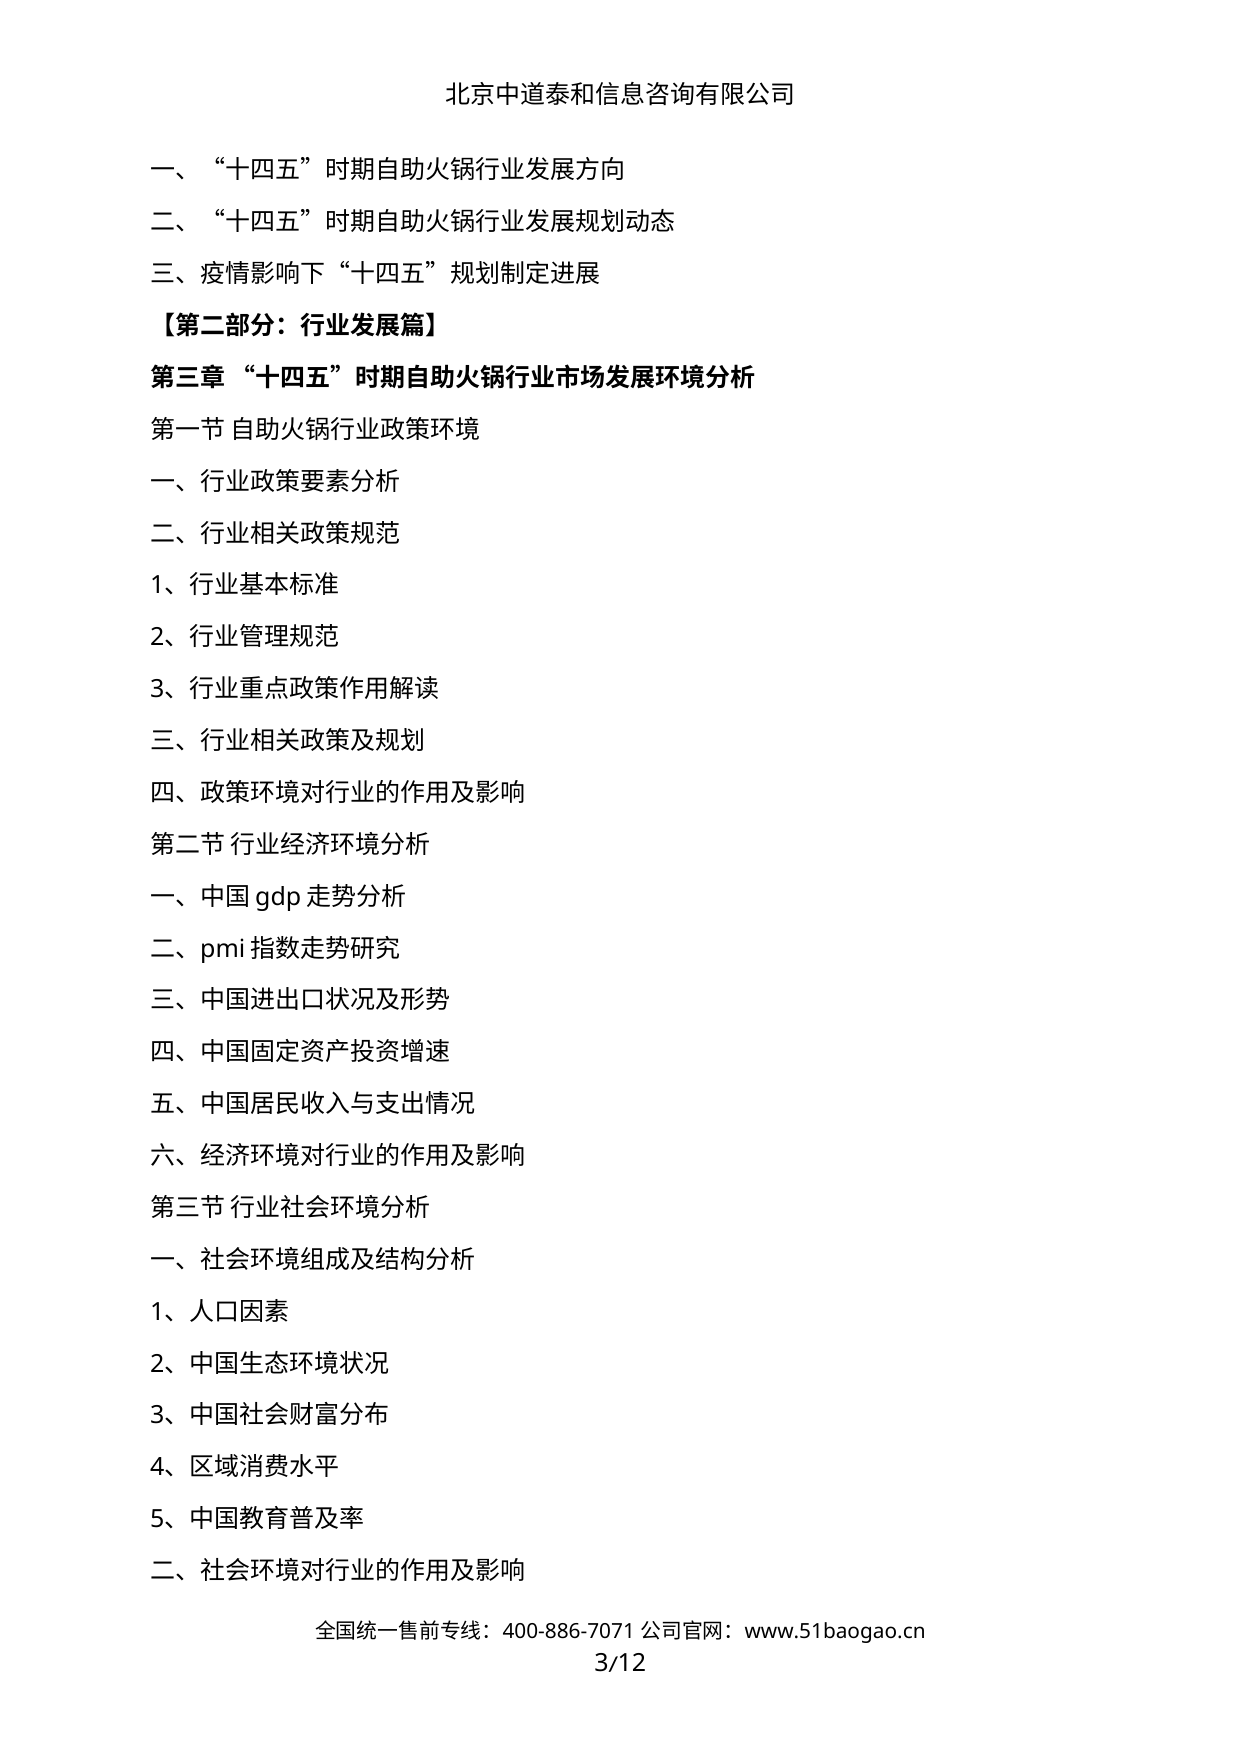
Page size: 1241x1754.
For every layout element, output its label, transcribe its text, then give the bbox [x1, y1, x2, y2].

text 一、社会环境组成及结构分析 [150, 1239, 1090, 1276]
text 3、行业重点政策作用解读 [150, 669, 1090, 705]
text 五、中国居民收入与支出情况 [150, 1084, 1090, 1120]
text 二、行业相关政策规范 [150, 513, 1090, 549]
text 二、pmi指数走势研究 [150, 928, 1090, 964]
text 2、行业管理规范 [150, 617, 1090, 653]
text 一、行业政策要素分析 [150, 461, 1090, 497]
text 四、政策环境对行业的作用及影响 [150, 772, 1090, 809]
text 一、中国gdp走势分析 [150, 876, 1090, 912]
text 二、社会环境对行业的作用及影响 [150, 1551, 1090, 1587]
text 第三章 “十四五”时期自助火锅行业市场发展环境分析 [150, 357, 1090, 394]
text 第三节 行业社会环境分析 [150, 1187, 1090, 1224]
text 【第二部分：行业发展篇】 [150, 306, 1090, 342]
text 三、行业相关政策及规划 [150, 721, 1090, 757]
text 六、经济环境对行业的作用及影响 [150, 1136, 1090, 1172]
text 4、区域消费水平 [150, 1447, 1090, 1483]
text 1、人口因素 [150, 1291, 1090, 1327]
text 3、中国社会财富分布 [150, 1395, 1090, 1431]
text 四、中国固定资产投资增速 [150, 1032, 1090, 1068]
text 一、“十四五”时期自助火锅行业发展方向 [150, 150, 1090, 186]
text 第一节 自助火锅行业政策环境 [150, 409, 1090, 446]
text 2、中国生态环境状况 [150, 1343, 1090, 1379]
text 第二节 行业经济环境分析 [150, 824, 1090, 861]
text 三、疫情影响下“十四五”规划制定进展 [150, 254, 1090, 290]
text 三、中国进出口状况及形势 [150, 980, 1090, 1016]
text 5、中国教育普及率 [150, 1499, 1090, 1535]
text 二、“十四五”时期自助火锅行业发展规划动态 [150, 202, 1090, 238]
text 1、行业基本标准 [150, 565, 1090, 601]
